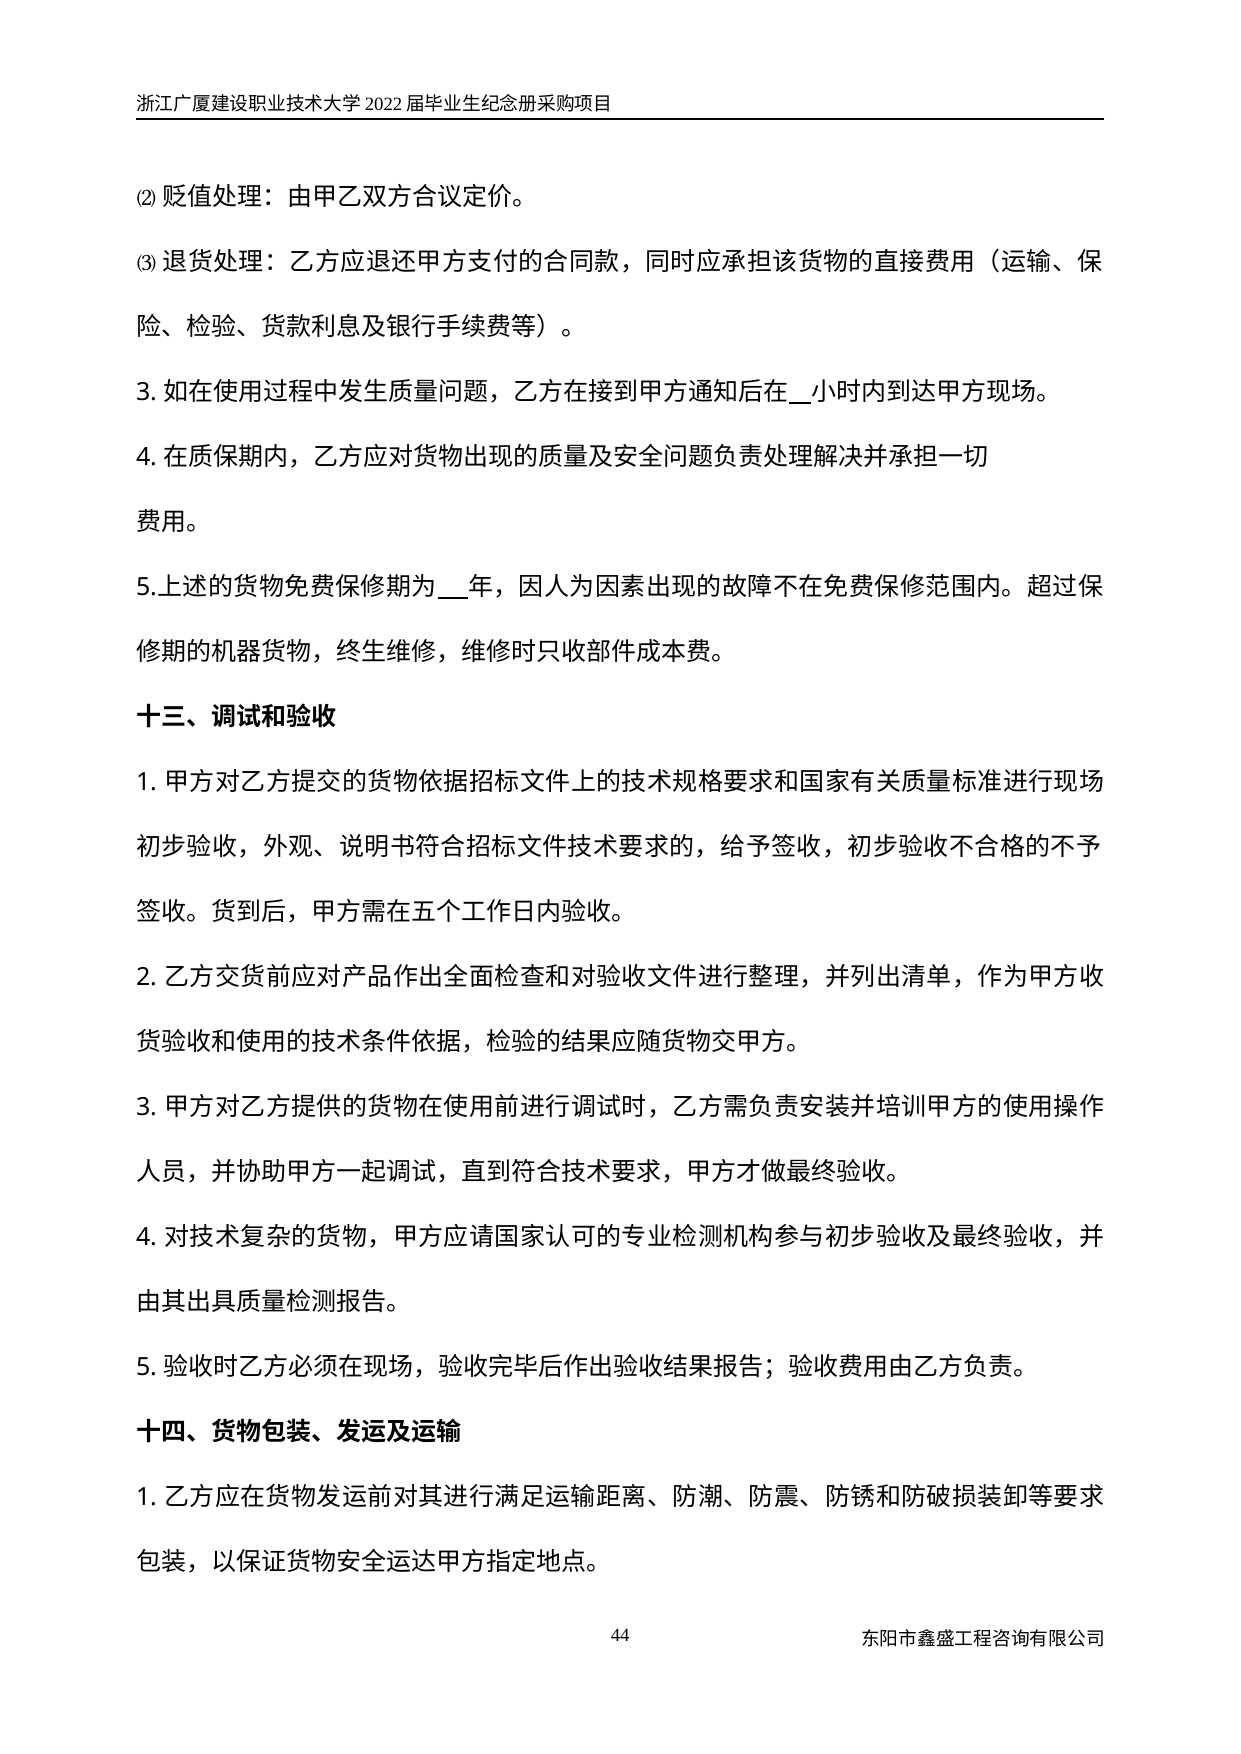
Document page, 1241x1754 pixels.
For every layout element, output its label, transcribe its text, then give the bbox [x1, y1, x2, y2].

text 4. 对技术复杂的货物，甲方应请国家认可的专业检测机构参与初步验收及最终验收，并由其出具质量检测报告。 [136, 1202, 1104, 1332]
text 5.上述的货物免费保修期为 年，因人为因素出现的故障不在免费保修范围内。超过保修期的机器货物，终生维修，维修时只收部件成本费。 [136, 552, 1104, 682]
text 十三、调试和验收 [136, 682, 1104, 747]
text 5. 验收时乙方必须在现场，验收完毕后作出验收结果报告；验收费用由乙方负责。 [136, 1332, 1104, 1397]
text 1. 乙方应在货物发运前对其进行满足运输距离、防潮、防震、防锈和防破损装卸等要求包装，以保证货物安全运达甲方指定地点。 [136, 1462, 1104, 1592]
text 十四、货物包装、发运及运输 [136, 1397, 1104, 1462]
text 4. 在质保期内，乙方应对货物出现的质量及安全问题负责处理解决并承担一切 [136, 422, 1104, 487]
text 3. 如在使用过程中发生质量问题，乙方在接到甲方通知后在 小时内到达甲方现场。 [136, 357, 1104, 422]
text ⑵贬值处理：由甲乙双方合议定价。 [136, 162, 1104, 227]
text 1. 甲方对乙方提交的货物依据招标文件上的技术规格要求和国家有关质量标准进行现场初步验收，外观、说明书符合招标文件技术要求的，给予签收，初步验收不合格的不予签收。货到后，甲方需在五个工作日内验收。 [136, 747, 1104, 942]
text ⑶退货处理：乙方应退还甲方支付的合同款，同时应承担该货物的直接费用（运输、保险、检验、货款利息及银行手续费等）。 [136, 227, 1104, 357]
text 3. 甲方对乙方提供的货物在使用前进行调试时，乙方需负责安装并培训甲方的使用操作人员，并协助甲方一起调试，直到符合技术要求，甲方才做最终验收。 [136, 1072, 1104, 1202]
text 2. 乙方交货前应对产品作出全面检查和对验收文件进行整理，并列出清单，作为甲方收货验收和使用的技术条件依据，检验的结果应随货物交甲方。 [136, 942, 1104, 1072]
text 费用。 [136, 487, 1104, 552]
